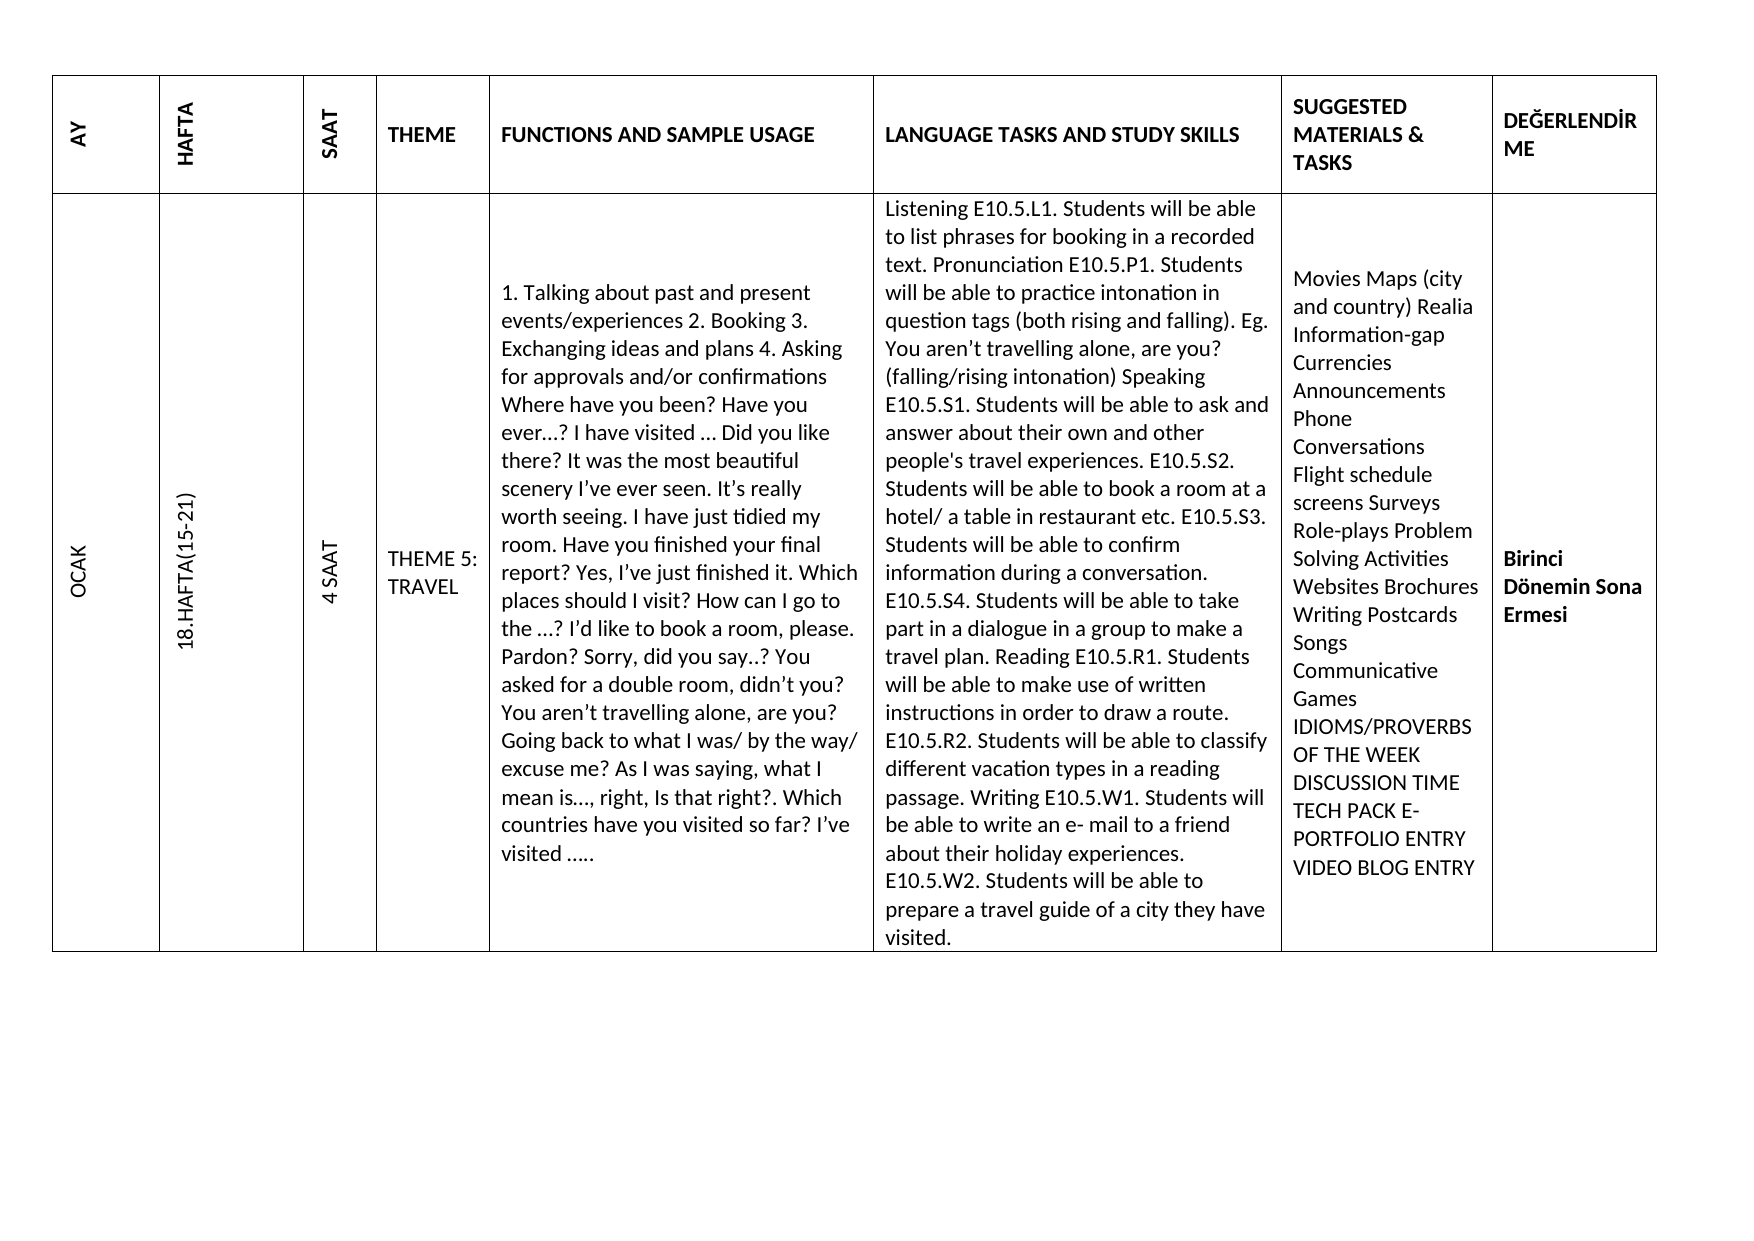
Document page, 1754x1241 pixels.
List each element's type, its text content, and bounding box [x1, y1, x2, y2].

table_header AY [53, 76, 159, 193]
table_header DEĞERLENDİRME [1493, 76, 1656, 193]
table_header SAAT [304, 76, 376, 193]
table_cell Birinci Dönemin Sona Ermesi [1493, 194, 1656, 951]
table_header LANGUAGE TASKS AND STUDY SKILLS [874, 76, 1281, 193]
table_cell THEME 5: TRAVEL [377, 194, 489, 951]
table_header HAFTA [160, 76, 303, 193]
table_cell OCAK [53, 194, 159, 951]
table_header THEME [377, 76, 489, 193]
table_cell 4 SAAT [304, 194, 376, 951]
table_header SUGGESTED MATERIALS & TASKS [1282, 76, 1492, 193]
table_header FUNCTIONS AND SAMPLE USAGE [490, 76, 873, 193]
table_cell 18.HAFTA(15-21) [160, 194, 303, 951]
